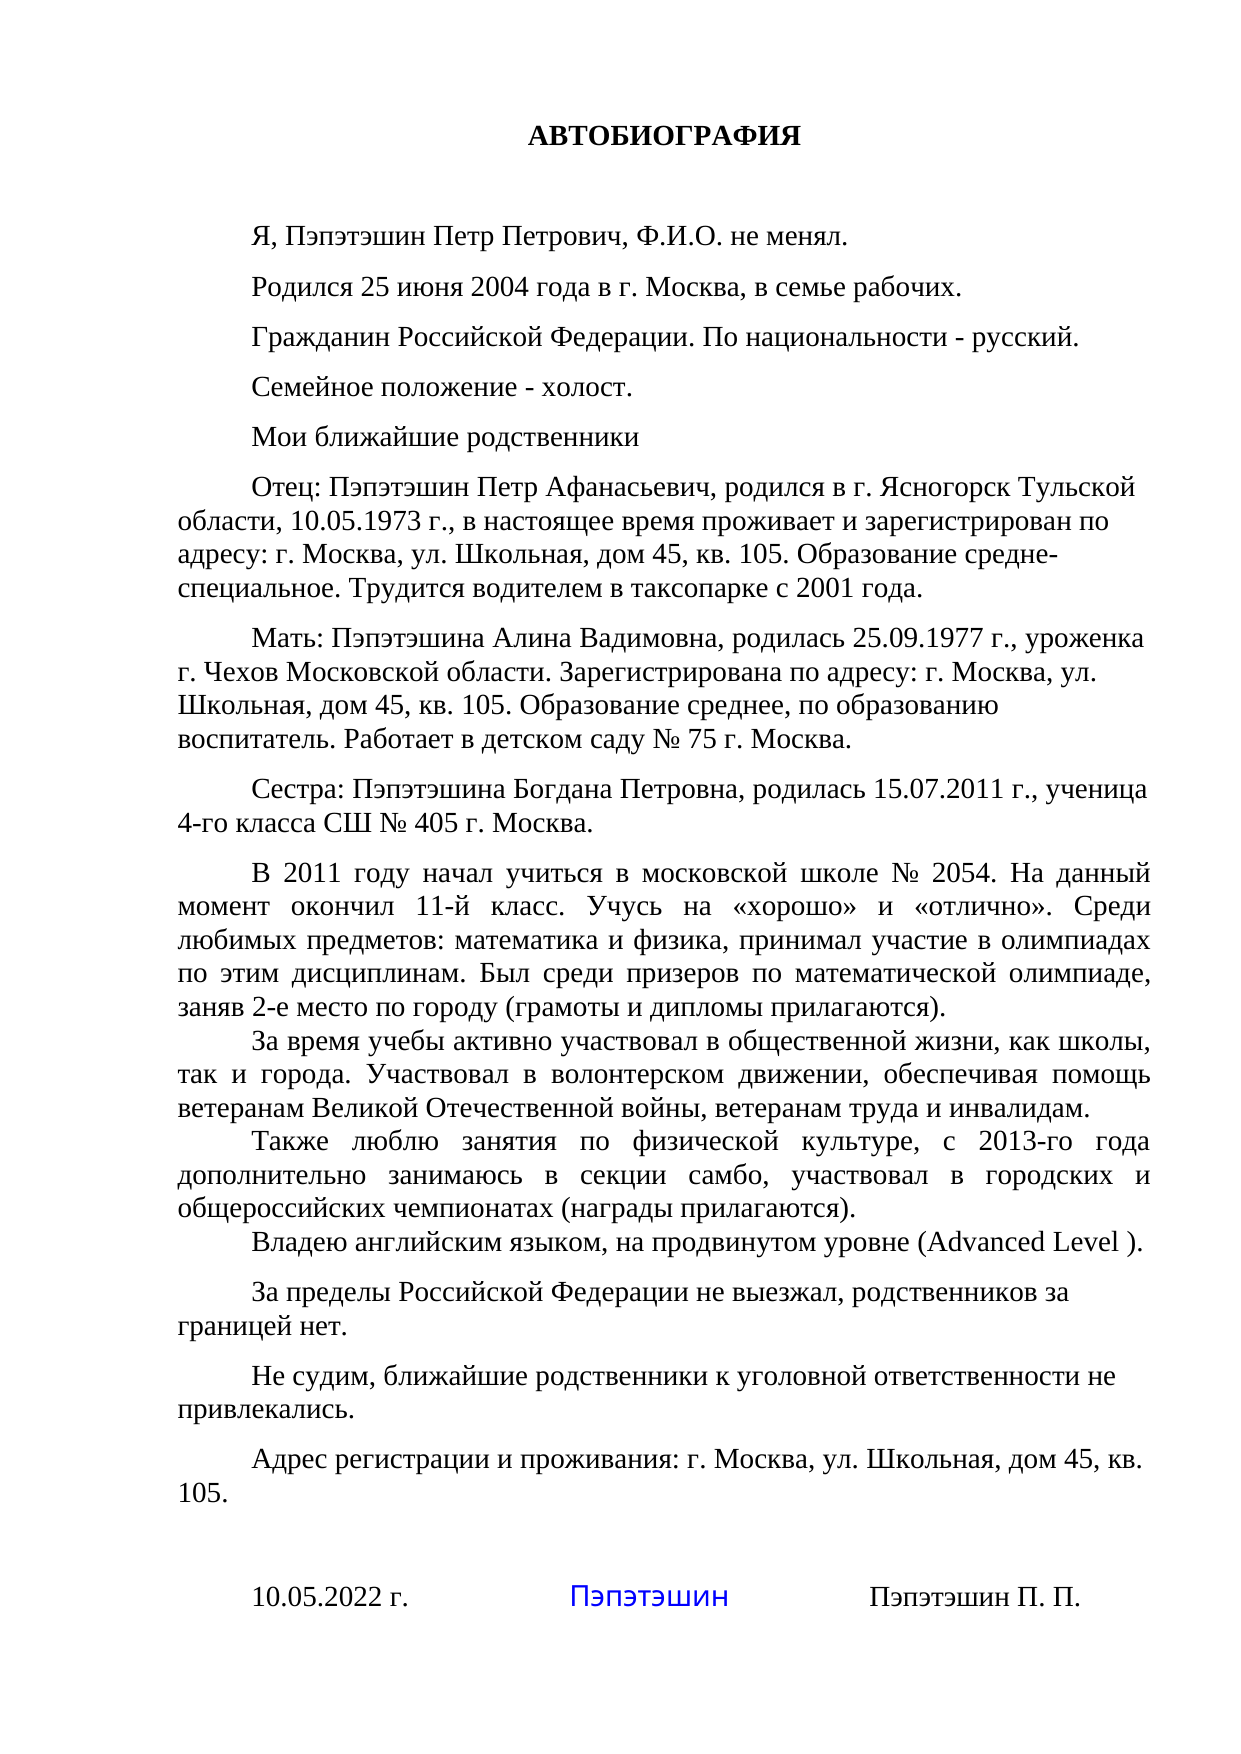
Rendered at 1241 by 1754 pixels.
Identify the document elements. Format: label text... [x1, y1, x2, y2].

text Владею английским языком, на продвинутом уровне (Advanced Level ). [177, 1224, 1152, 1257]
text За пределы Российской Федерации не выезжал, родственников за границей нет. [177, 1274, 1152, 1341]
text Родился 25 июня 2004 года в г. Москва, в семье рабочих. [177, 269, 1152, 302]
text Семейное положение - холост. [177, 369, 1152, 403]
text Также люблю занятия по физической культуре, с 2013-го года дополнительно занимаюсь в секции самбо, участвовал в городских и общероссийских чемпионатах (награды прилагаются). [177, 1123, 1152, 1224]
text Отец: Пэпэтэшин Петр Афанасьевич, родился в г. Ясногорск Тульской области, 10.05.1973 г., в настоящее время проживает и зарегистрирован по адресу: г. Москва, ул. Школьная, дом 45, кв. 105. Образование средне-специальное. Трудится водителем в таксопарке с 2001 года. [177, 469, 1152, 604]
text Не судим, ближайшие родственники к уголовной ответственности не привлекались. [177, 1358, 1152, 1425]
text За время учебы активно участвовал в общественной жизни, как школы, так и города. Участвовал в волонтерском движении, обеспечивая помощь ветеранам Великой Отечественной войны, ветеранам труда и инвалидам. [177, 1023, 1152, 1123]
text Я, Пэпэтэшин Петр Петрович, Ф.И.О. не менял. [177, 218, 1152, 252]
text Гражданин Российской Федерации. По национальности - русский. [177, 319, 1152, 352]
text Адрес регистрации и проживания: г. Москва, ул. Школьная, дом 45, кв. 105. [177, 1442, 1152, 1509]
text Сестра: Пэпэтэшина Богдана Петровна, родилась 15.07.2011 г., ученица 4-го класса СШ № 405 г. Москва. [177, 771, 1152, 838]
text 10.05.2022 г. Пэпэтэшин Пэпэтэшин П. П. [177, 1576, 1152, 1615]
text Мать: Пэпэтэшина Алина Вадимовна, родилась 25.09.1977 г., уроженка г. Чехов Московской области. Зарегистрирована по адресу: г. Москва, ул. Школьная, дом 45, кв. 105. Образование среднее, по образованию воспитатель. Работает в детском саду № 75 г. Москва. [177, 620, 1152, 754]
text В 2011 году начал учиться в московской школе № 2054. На данный момент окончил 11-й класс. Учусь на «хорошо» и «отлично». Среди любимых предметов: математика и физика, принимал участие в олимпиадах по этим дисциплинам. Был среди призеров по математической олимпиаде, заняв 2-е место по городу (грамоты и дипломы прилагаются). [177, 855, 1152, 1023]
text АВТОБИОГРАФИЯ [177, 118, 1152, 152]
text Мои ближайшие родственники [177, 419, 1152, 453]
